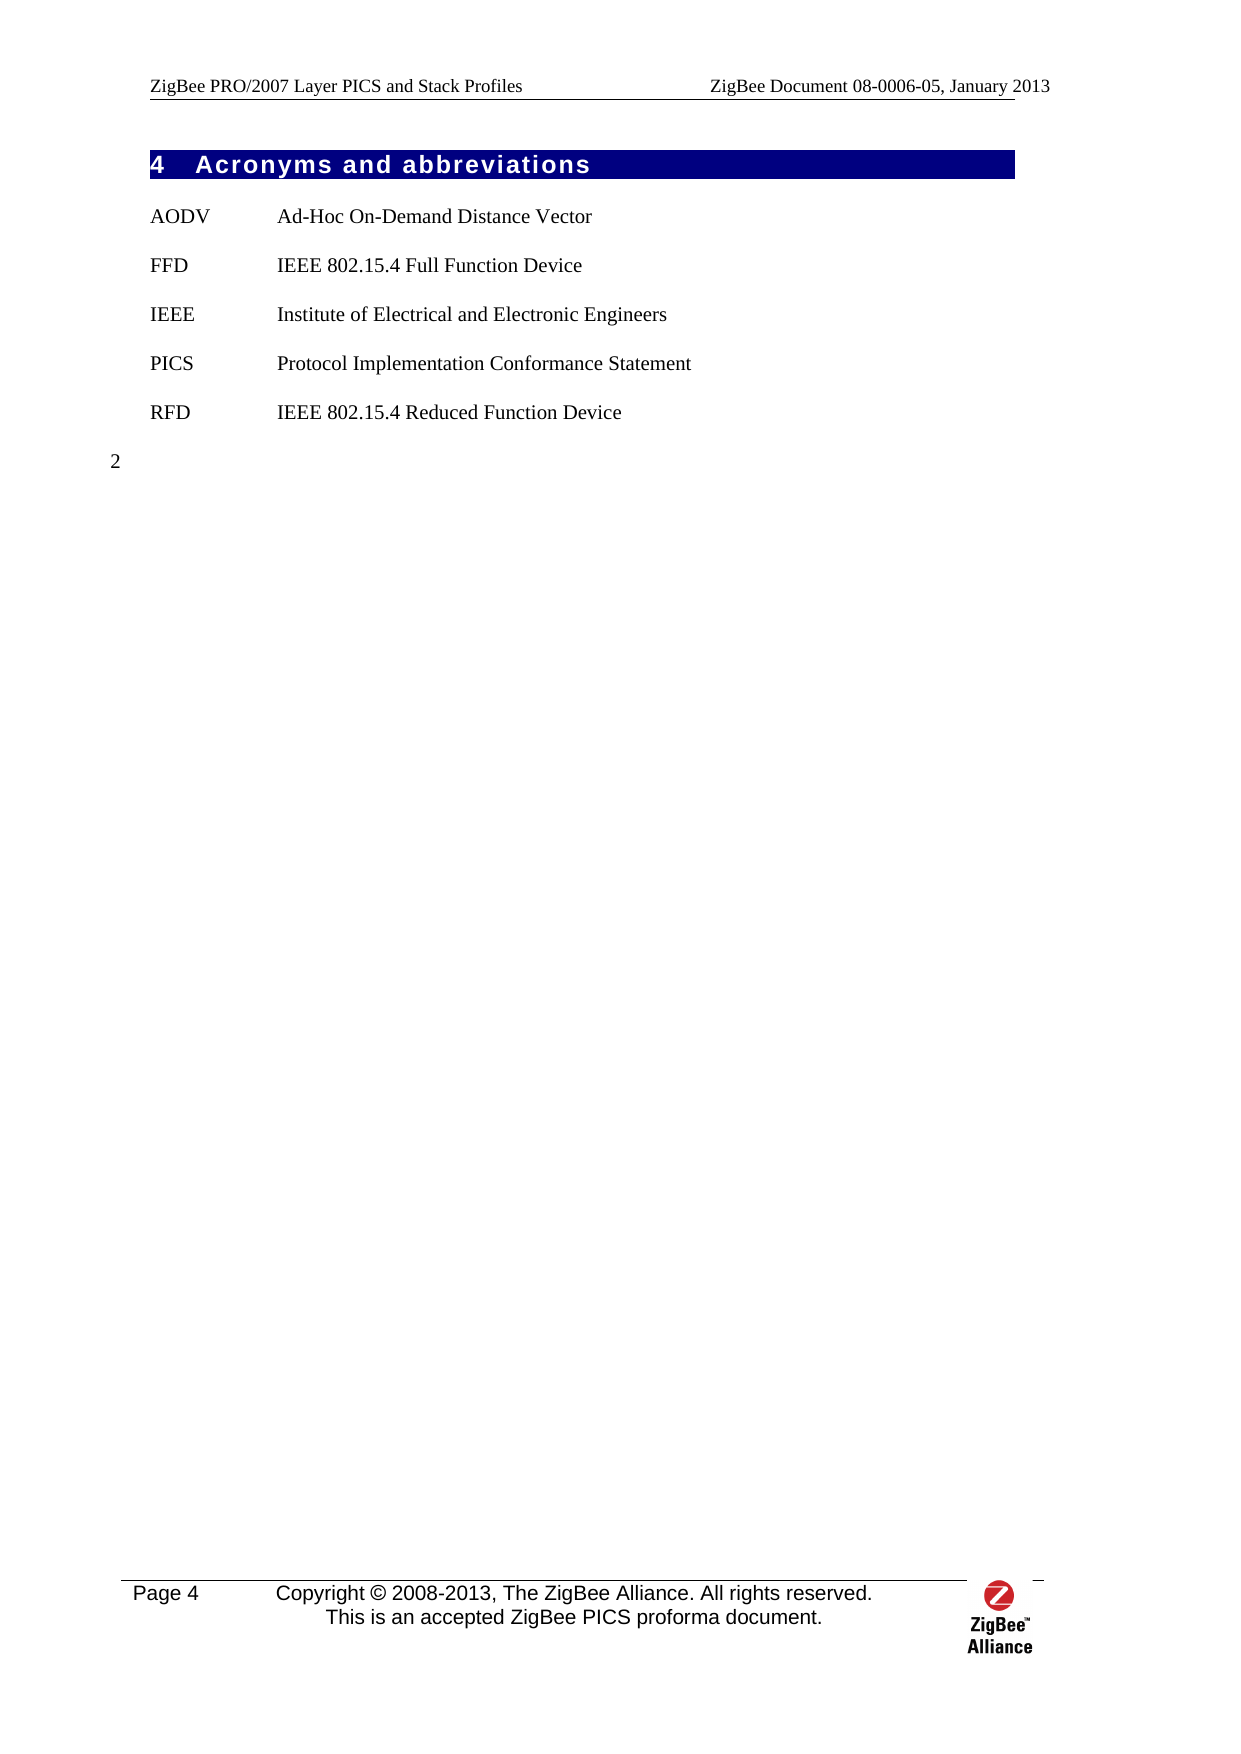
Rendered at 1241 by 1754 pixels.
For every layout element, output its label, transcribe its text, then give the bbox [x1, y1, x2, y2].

table_cell IEEE 802.15.4 Full Function Device [266, 240, 1027, 289]
table_cell IEEE 802.15.4 Reduced Function Device [266, 388, 1027, 437]
table_cell PICS [139, 339, 266, 387]
subtitle Acronyms and abbreviations [150, 150, 1015, 179]
table_header Ad-Hoc On-Demand Distance Vector [266, 191, 1027, 240]
table_header AODV [139, 191, 266, 240]
picture [967, 1580, 1033, 1658]
table_cell Protocol Implementation Conformance Statement [266, 339, 1027, 387]
table_cell RFD [139, 388, 266, 437]
table_cell FFD [139, 240, 266, 289]
table_cell Institute of Electrical and Electronic Engineers [266, 289, 1027, 338]
table_cell IEEE [139, 289, 266, 338]
